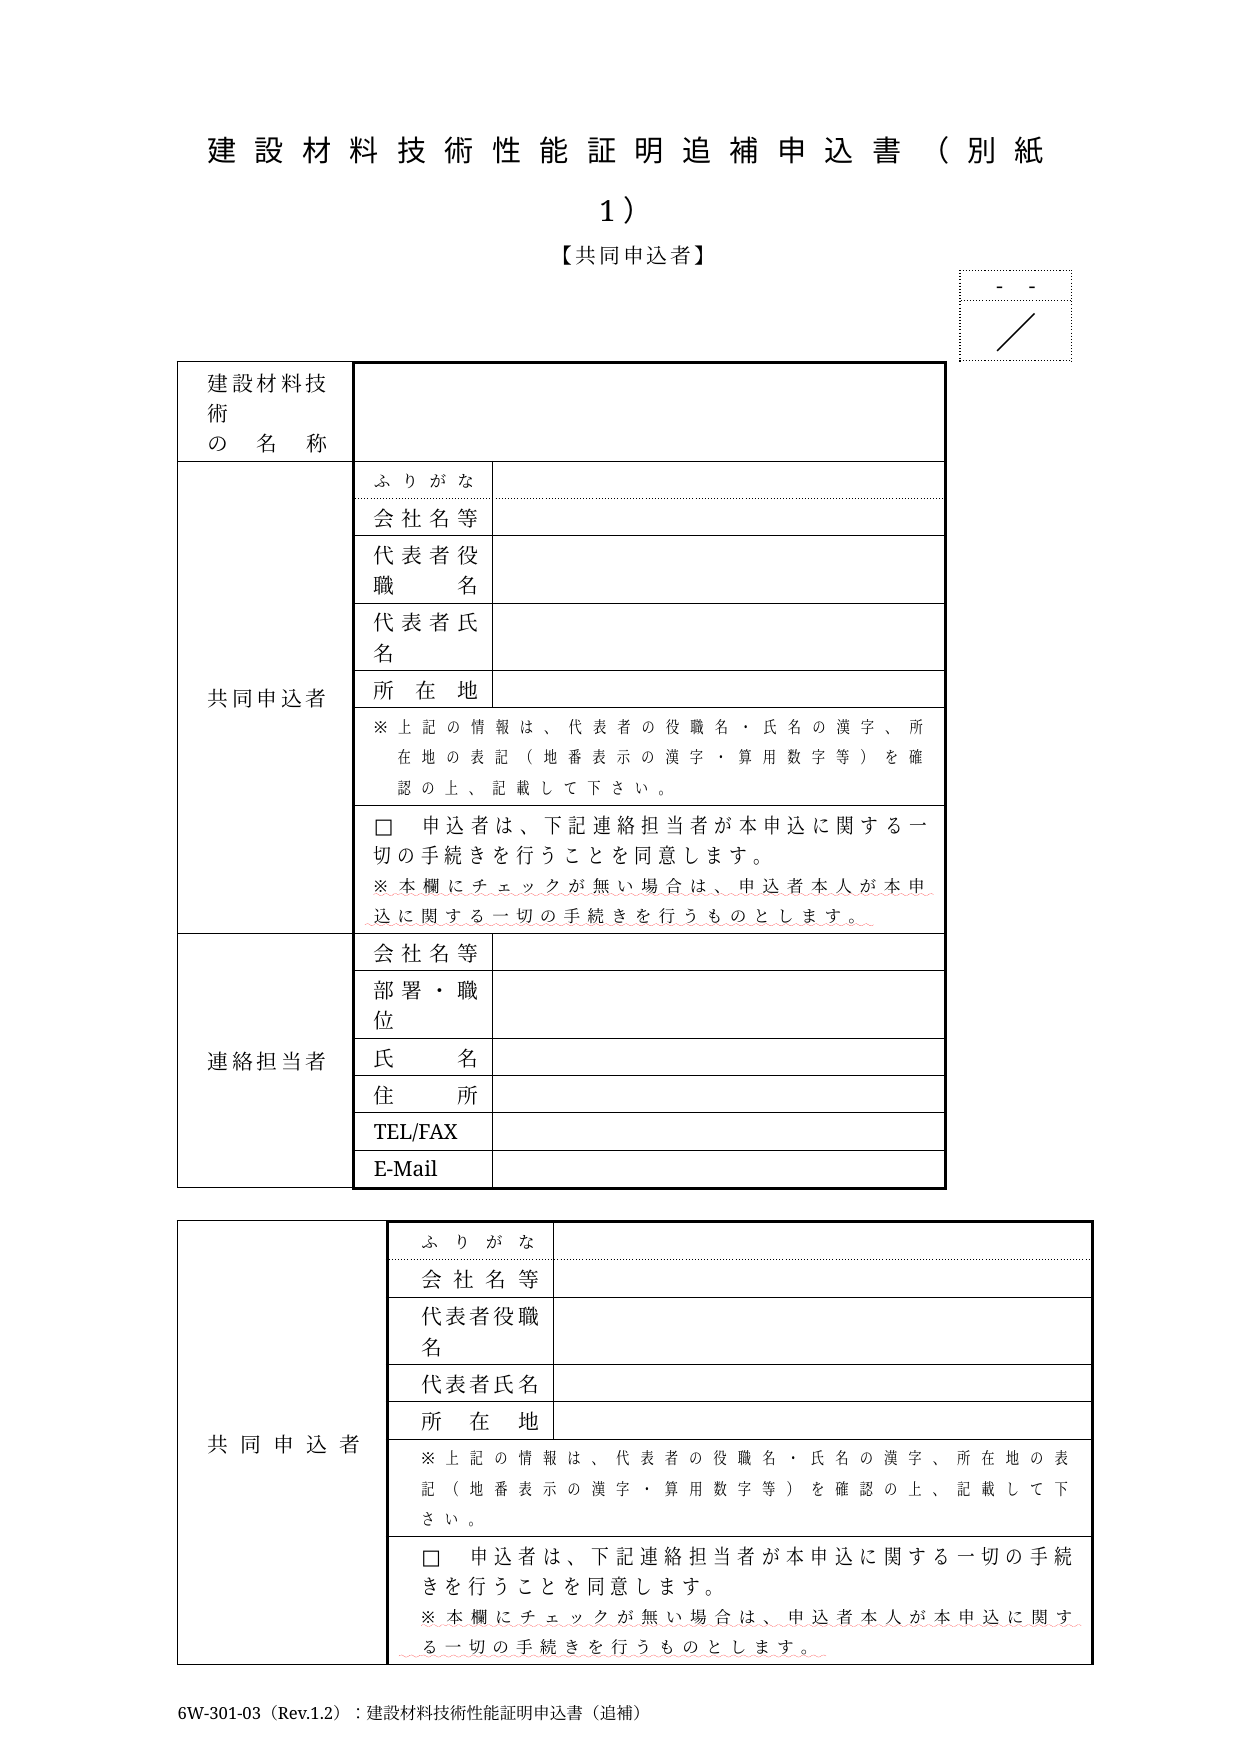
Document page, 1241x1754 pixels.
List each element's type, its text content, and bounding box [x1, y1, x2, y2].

table_cell [493, 971, 944, 1038]
table_cell [554, 1298, 1091, 1364]
table_cell 会社名等 [389, 1259, 553, 1297]
table_cell 代表者氏名 [389, 1365, 553, 1401]
table_cell 共同申込者 [178, 462, 352, 933]
table_cell [493, 934, 944, 970]
table_cell [493, 1151, 944, 1187]
table_cell 代表者役職名 [355, 536, 492, 603]
table_cell [554, 1402, 1091, 1438]
table_cell 所在地 [355, 671, 492, 707]
table_cell 住所 [355, 1076, 492, 1112]
table_cell [554, 1259, 1091, 1297]
table_cell 代表者氏名 [355, 604, 492, 670]
table_cell 氏名 [355, 1039, 492, 1075]
table_cell [493, 536, 944, 603]
table_cell E-Mail [355, 1151, 492, 1187]
table_cell TEL/FAX [355, 1113, 492, 1149]
table_cell 所在地 [389, 1402, 553, 1438]
text 【共同申込者】 [183, 239, 1086, 270]
text 建設材料技術性能証明追補申込書（別紙1） [183, 118, 1086, 239]
table_cell [493, 498, 944, 535]
table_header 共同申込者 [178, 1221, 386, 1664]
table_cell 部署・職位 [355, 971, 492, 1038]
table_cell ※上記の情報は、代表者の役職名・氏名の漢字、所在地の表記（地番表示の漢字・算用数字等）を確認の上、記載して下さい。 [389, 1440, 1091, 1536]
table_cell 会社名等 [355, 498, 492, 535]
table_cell □ 申込者は、下記連絡担当者が本申込に関する一切の手続きを行うことを同意します。 ※ 本欄にチェックが無い場合は、申込者本人が本申込に関する一切の手続きを行うものとします。 [355, 806, 944, 933]
table_cell [493, 1113, 944, 1149]
table_cell [493, 462, 944, 498]
table_header ふりがな [389, 1223, 553, 1259]
table_cell □ 申込者は、下記連絡担当者が本申込に関する一切の手続きを行うことを同意します。 ※ 本欄にチェックが無い場合は、申込者本人が本申込に関する一切の手続きを行うものとします。 [389, 1537, 1091, 1664]
table_cell [554, 1365, 1091, 1401]
table_cell [493, 1076, 944, 1112]
table_header 建設材料技術 の名称 [178, 362, 352, 461]
table_cell ※上記の情報は、代表者の役職名・氏名の漢字、所在地の表記（地番表示の漢字・算用数字等）を確認の上、記載して下さい。 [355, 708, 944, 805]
table_cell [493, 604, 944, 670]
table_header [355, 364, 944, 461]
table_cell ふりがな [355, 462, 492, 498]
table_cell 連絡担当者 [178, 934, 352, 1187]
table_cell 代表者役職名 [389, 1298, 553, 1364]
table_cell 会社名等 [355, 934, 492, 970]
table_header [554, 1223, 1091, 1259]
table_cell [493, 671, 944, 707]
table_cell ／ [960, 300, 1071, 360]
table_header - - [960, 270, 1071, 299]
table_cell [493, 1039, 944, 1075]
